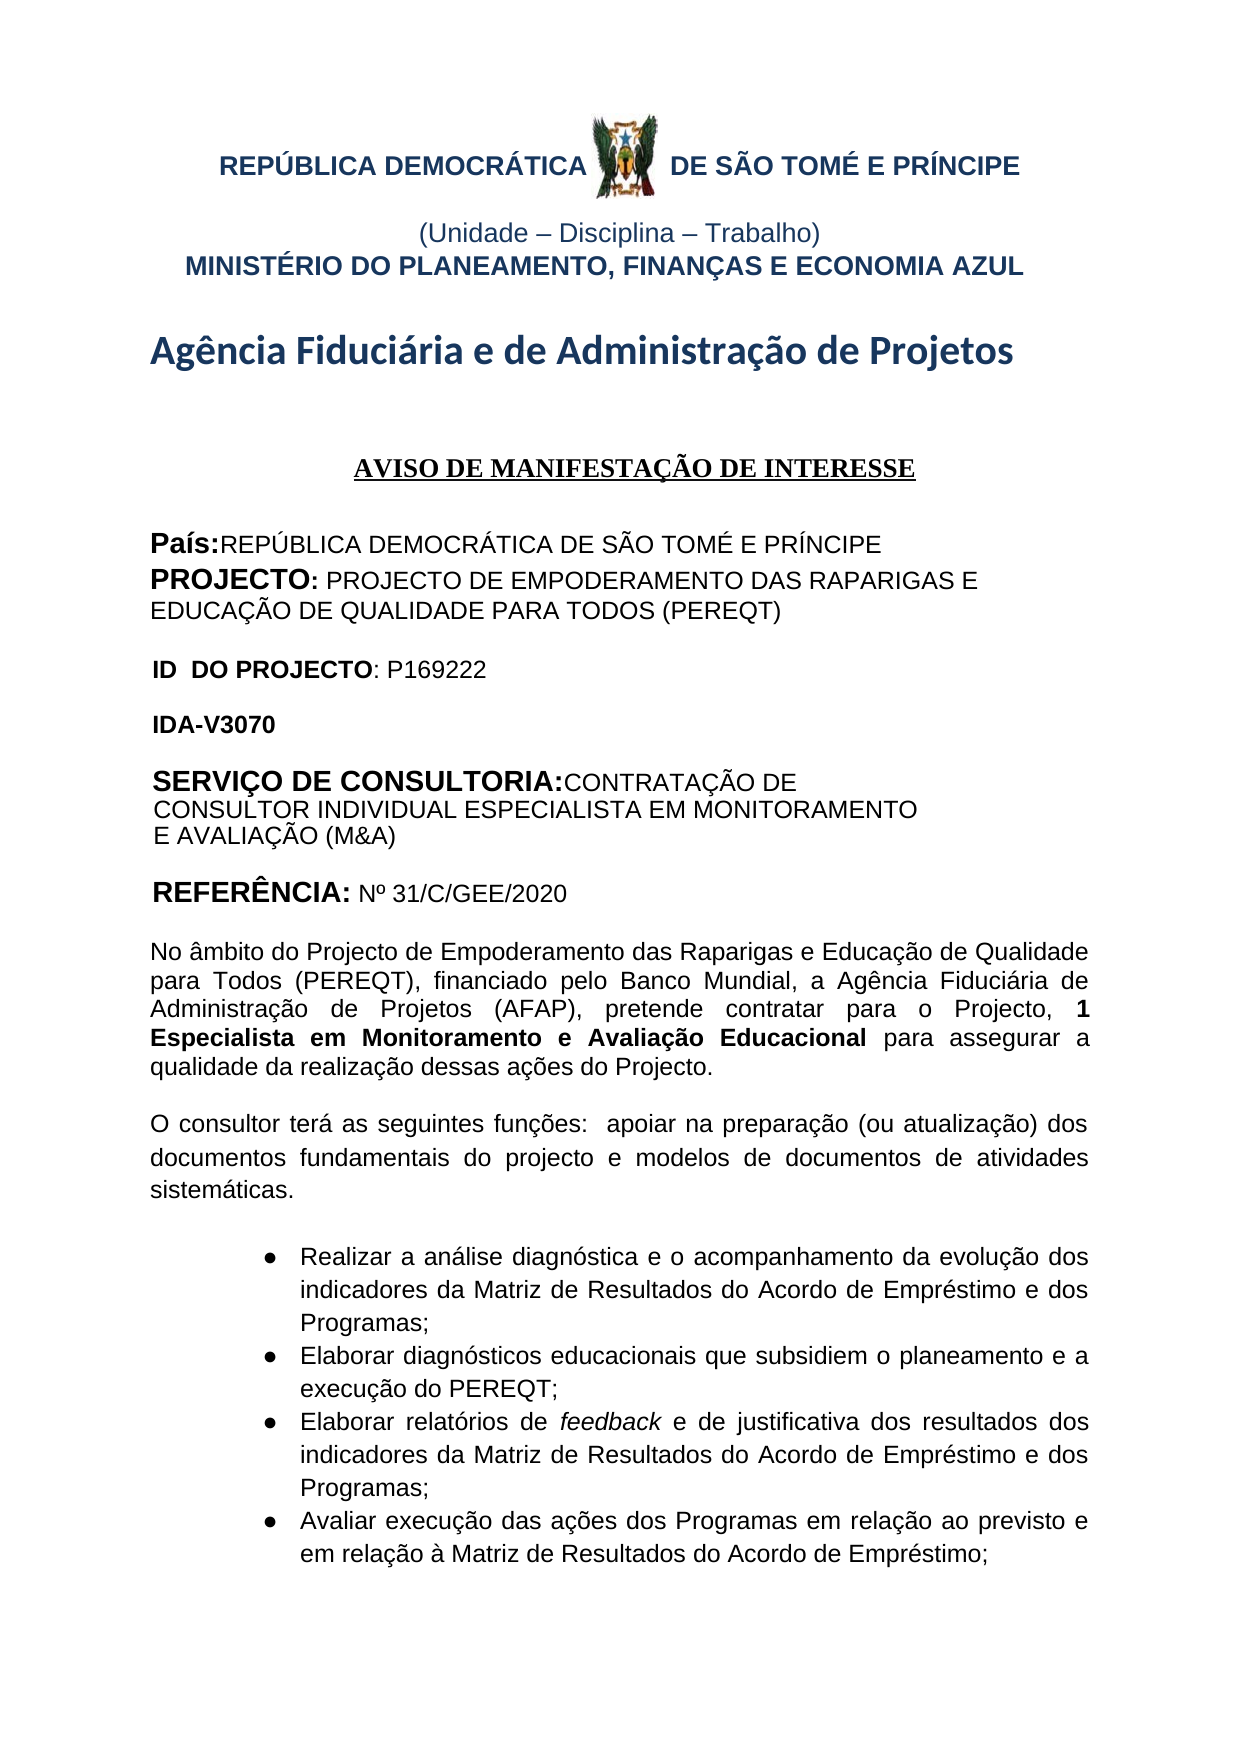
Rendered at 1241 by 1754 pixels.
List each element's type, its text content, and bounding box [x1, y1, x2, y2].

text AVISO DE MANIFESTAÇÃO DE INTERESSE [353, 452, 1090, 483]
list Avaliar execução das ações dos Programas em relação ao previsto e em relação à Matriz de Resultados do Acordo de Empréstimo; [262, 1506, 1090, 1567]
text (Unidade – Disciplina – Trabalho) [150, 217, 1089, 248]
text REPÚBLICA DEMOCRÁTICA DE SÃO TOMÉ E PRÍNCIPE [150, 150, 591, 181]
text IDA-V3070 [152, 713, 932, 739]
picture [591, 113, 658, 199]
subtitle Agência Fiduciária e de Administração de Projetos [150, 324, 1090, 375]
list Realizar a análise diagnóstica e o acompanhamento da evolução dos indicadores da Matriz de Resultados do Acordo de Empréstimo e dos Programas; [262, 1242, 1090, 1336]
text MINISTÉRIO DO PLANEAMENTO, FINANÇAS E ECONOMIA AZUL [185, 250, 1090, 282]
text SERVIÇO DE CONSULTORIA:CONTRATAÇÃO DE CONSULTOR INDIVIDUAL ESPECIALISTA EM MONITORAMENTO E AVALIAÇÃO (M&A) [152, 767, 932, 849]
text PROJECTO: PROJECTO DE EMPODERAMENTO DAS RAPARIGAS E EDUCAÇÃO DE QUALIDADE PARA TODOS (PEREQT) [150, 562, 1090, 625]
list Elaborar relatórios de feedback e de justificativa dos resultados dos indicadores da Matriz de Resultados do Acordo de Empréstimo e dos Programas; [262, 1407, 1090, 1501]
text No âmbito do Projecto de Empoderamento das Raparigas e Educação de Qualidade para Todos (PEREQT), financiado pelo Banco Mundial, a Agência Fiduciária de Administração de Projetos (AFAP), pretende contratar para o Projecto, 1 Especialista em Monitoramento e Avaliação Educacional para assegurar a qualidade da realização dessas ações do Projecto. [150, 937, 1090, 1081]
text O consultor terá as seguintes funções: apoiar na preparação (ou atualização) dos documentos fundamentais do projecto e modelos de documentos de atividades sistemáticas. [150, 1109, 1090, 1204]
text REFERÊNCIA: Nº 31/C/GEE/2020 [152, 878, 932, 908]
text ID DO PROJECTO: P169222 [152, 658, 932, 684]
text País:REPÚBLICA DEMOCRÁTICA DE SÃO TOMÉ E PRÍNCIPE [150, 526, 1090, 560]
list Elaborar diagnósticos educacionais que subsidiem o planeamento e a execução do PEREQT; [262, 1341, 1090, 1402]
text REPÚBLICA DEMOCRÁTICA DE SÃO TOMÉ E PRÍNCIPE [658, 150, 1090, 181]
